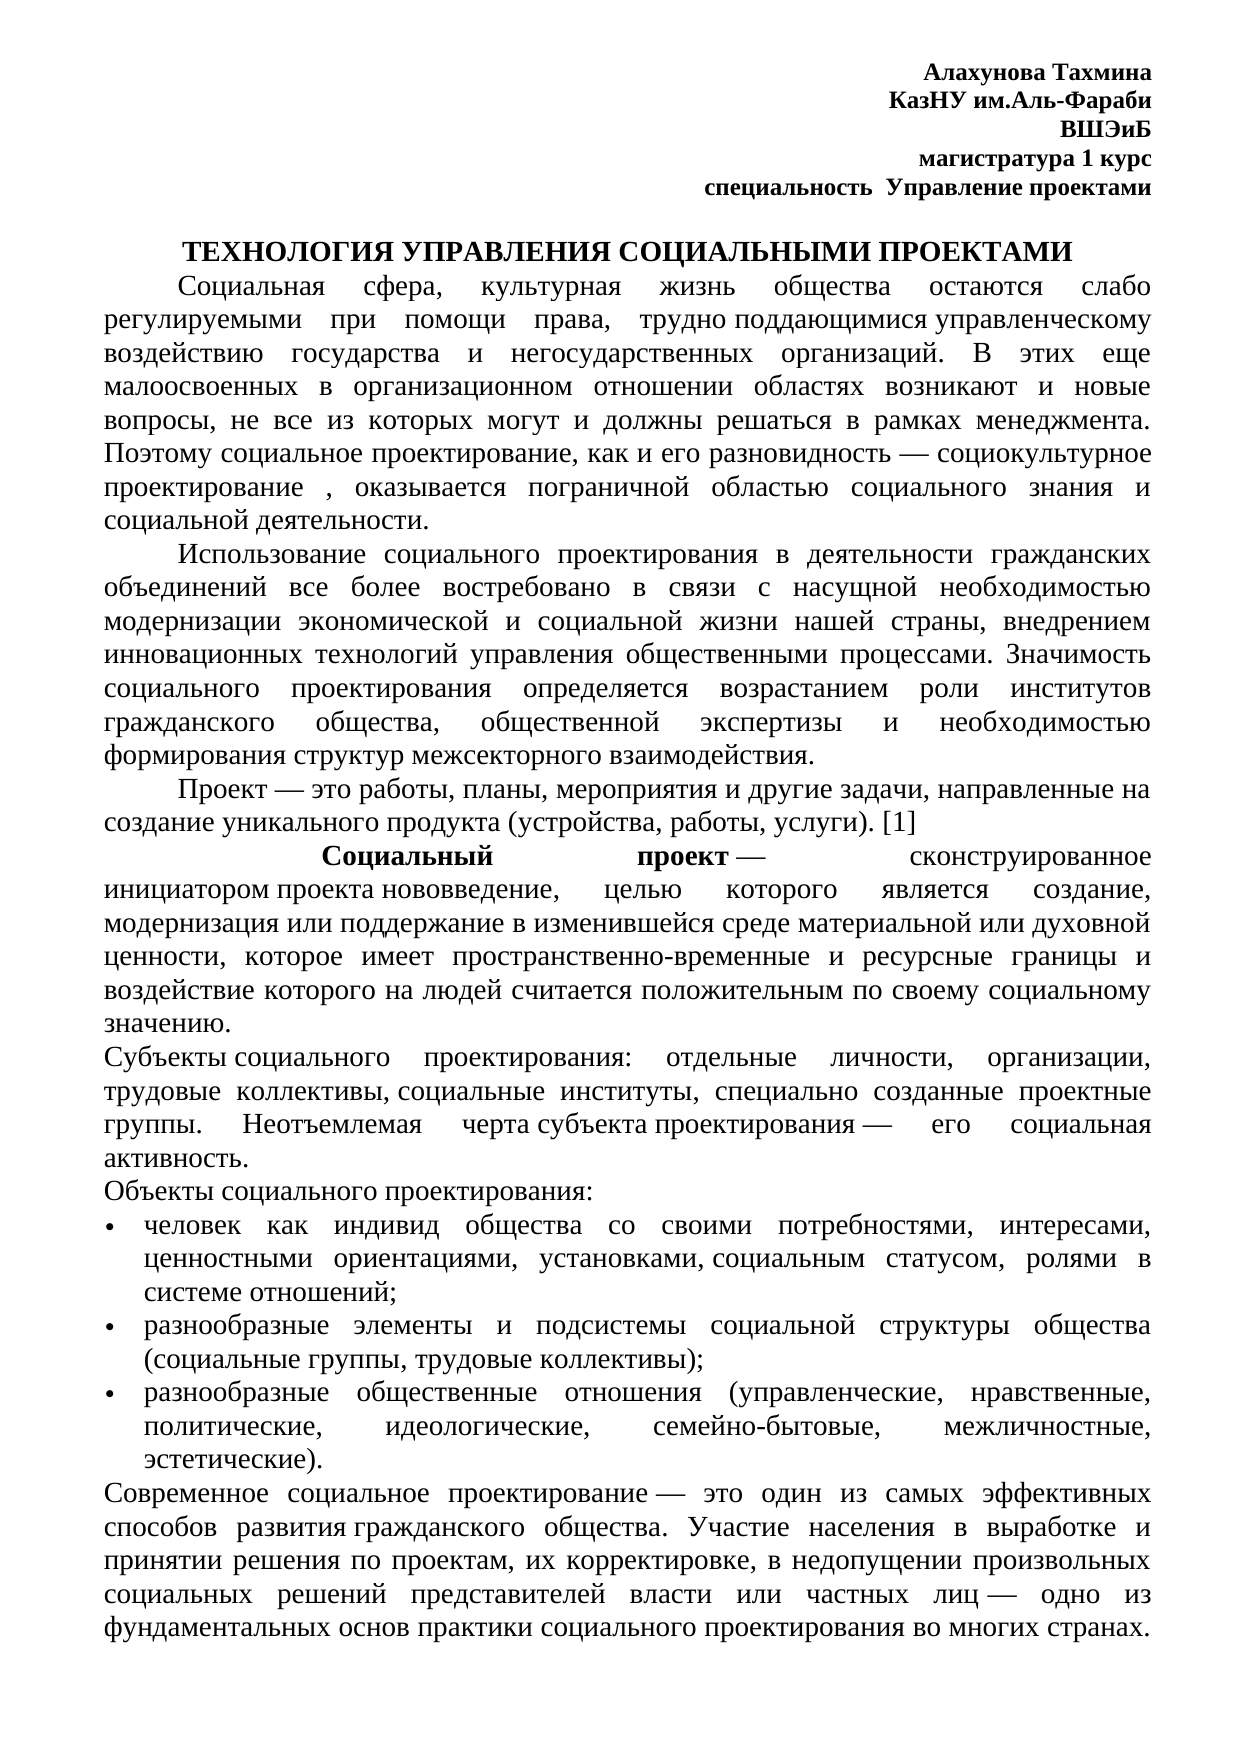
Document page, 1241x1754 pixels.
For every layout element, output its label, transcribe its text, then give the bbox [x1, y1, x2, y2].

text Использование социального проектирования в деятельности гражданских объединений все более востребовано в связи с насущной необходимостью модернизации экономической и социальной жизни нашей страны, внедрением инновационных технологий управления общественными процессами. Значимость социального проектирования определяется возрастанием роли институтов гражданского общества, общественной экспертизы и необходимостью формирования структур межсекторного взаимодействия. [103, 536, 1152, 771]
text ТЕХНОЛОГИЯ УПРАВЛЕНИЯ СОЦИАЛЬНЫМИ ПРОЕКТАМИ [103, 234, 1152, 268]
text КазНУ им.Аль-Фараби [103, 86, 1152, 114]
text Социальный проект — сконструированное инициатором проекта нововведение, целью которого является создание, модернизация или поддержание в изменившейся среде материальной или духовной ценности, которое имеет пространственно-временные и ресурсные границы и воздействие которого на людей считается положительным по своему социальному значению. [103, 838, 1152, 1039]
text Алахунова Тахмина [103, 57, 1152, 86]
text специальность Управление проектами [103, 172, 1152, 201]
text Проект — это работы, планы, мероприятия и другие задачи, направленные на создание уникального продукта (устройства, работы, услуги). [1] [103, 771, 1152, 838]
text магистратура 1 курс [103, 143, 1152, 172]
list разнообразные общественные отношения (управленческие, нравственные, политические, идеологические, семейно-бытовые, межличностные, эстетические). [106, 1374, 1152, 1475]
text Субъекты социального проектирования: отдельные личности, организации, трудовые коллективы, социальные институты, специально созданные проектные группы. Неотъемлемая черта субъекта проектирования — его социальная активность. Объекты социального проектирования: [103, 1039, 1152, 1207]
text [103, 1475, 1152, 1643]
list человек как индивид общества со своими потребностями, интересами, ценностными ориентациями, установками, социальным статусом, ролями в системе отношений; [106, 1207, 1152, 1307]
text Социальная сфера, культурная жизнь общества остаются слабо регулируемыми при помощи права, трудно поддающимися управленческому воздействию государства и негосударственных организаций. В этих еще малоосвоенных в организационном отношении областях возникают и новые вопросы, не все из которых могут и должны решаться в рамках менеджмента. Поэтому социальное проектирование, как и его разновидность — социокультурное проектирование , оказывается пограничной областью социального знания и социальной деятельности. [103, 268, 1152, 536]
text ВШЭиБ [103, 114, 1152, 143]
list разнообразные элементы и подсистемы социальной структуры общества (социальные группы, трудовые коллективы); [106, 1307, 1152, 1374]
